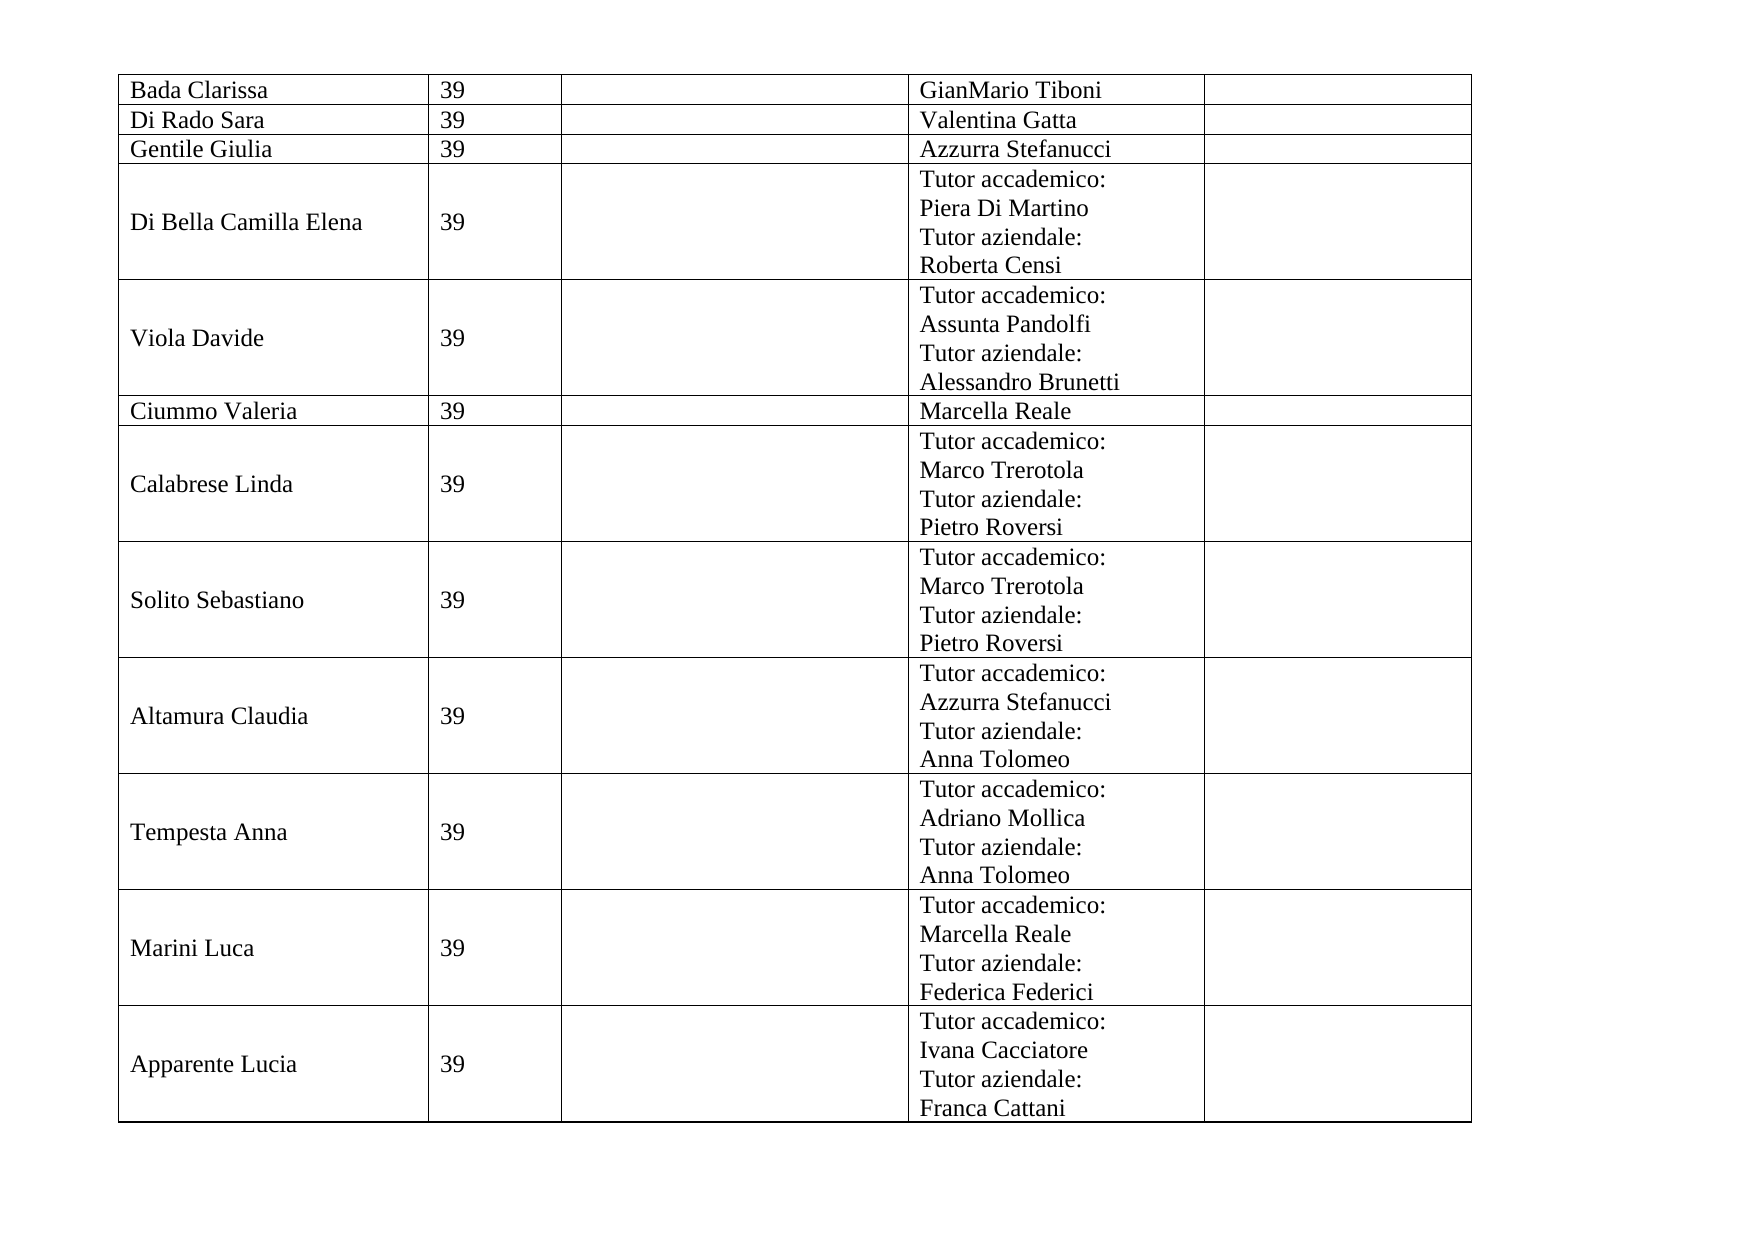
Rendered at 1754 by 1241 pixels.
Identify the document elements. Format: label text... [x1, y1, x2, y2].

table_cell 39 [429, 105, 561, 133]
table_cell Solito Sebastiano [119, 542, 428, 657]
table_cell Di Rado Sara [119, 105, 428, 133]
table_cell [1205, 164, 1471, 279]
table_cell [1205, 105, 1471, 133]
table_cell Ciummo Valeria [119, 396, 428, 425]
table_cell [562, 426, 908, 541]
table_cell Tutor accademico: Marco Trerotola Tutor aziendale: Pietro Roversi [909, 426, 1204, 541]
table_cell 39 [429, 75, 561, 104]
table_cell [1205, 774, 1471, 889]
table_cell Tutor accademico: Azzurra Stefanucci Tutor aziendale: Anna Tolomeo [909, 658, 1204, 773]
table_cell 39 [429, 774, 561, 889]
table_cell [1205, 396, 1471, 425]
table_cell Marcella Reale [909, 396, 1204, 425]
table_cell [1205, 890, 1471, 1005]
table_cell Calabrese Linda [119, 426, 428, 541]
table_cell GianMario Tiboni [909, 75, 1204, 104]
table_cell [562, 75, 908, 104]
table_cell 39 [429, 542, 561, 657]
table_cell [562, 774, 908, 889]
table_cell Valentina Gatta [909, 105, 1204, 133]
table_cell [1205, 280, 1471, 395]
table_cell 39 [429, 890, 561, 1005]
table_cell Tutor accademico: Piera Di Martino Tutor aziendale: Roberta Censi [909, 164, 1204, 279]
table_cell [562, 658, 908, 773]
table_cell 39 [429, 658, 561, 773]
table_cell Di Bella Camilla Elena [119, 164, 428, 279]
table_cell Tutor accademico: Marcella Reale Tutor aziendale: Federica Federici [909, 890, 1204, 1005]
table_cell [562, 105, 908, 133]
table_cell Bada Clarissa [119, 75, 428, 104]
table_cell Viola Davide [119, 280, 428, 395]
table_cell [562, 890, 908, 1005]
table_cell [562, 396, 908, 425]
table_cell [562, 1006, 908, 1121]
table_cell Tutor accademico: Assunta Pandolfi Tutor aziendale: Alessandro Brunetti [909, 280, 1204, 395]
table_cell Apparente Lucia [119, 1006, 428, 1121]
table_cell [1205, 658, 1471, 773]
table_cell [1205, 135, 1471, 163]
table_cell 39 [429, 426, 561, 541]
table_cell Tutor accademico: Marco Trerotola Tutor aziendale: Pietro Roversi [909, 542, 1204, 657]
table_cell 39 [429, 1006, 561, 1121]
table_cell 39 [429, 135, 561, 163]
table_cell 39 [429, 396, 561, 425]
table_cell [1205, 426, 1471, 541]
table_cell Marini Luca [119, 890, 428, 1005]
table_cell 39 [429, 164, 561, 279]
table_cell Azzurra Stefanucci [909, 135, 1204, 163]
table_cell [1205, 1006, 1471, 1121]
table_cell Tutor accademico: Ivana Cacciatore Tutor aziendale: Franca Cattani [909, 1006, 1204, 1121]
table_cell [1205, 75, 1471, 104]
table_cell [562, 135, 908, 163]
table_cell Gentile Giulia [119, 135, 428, 163]
table_cell Tempesta Anna [119, 774, 428, 889]
table_cell [1205, 542, 1471, 657]
table_cell [562, 542, 908, 657]
table_cell [562, 164, 908, 279]
table_cell Altamura Claudia [119, 658, 428, 773]
table_cell 39 [429, 280, 561, 395]
table_cell Tutor accademico: Adriano Mollica Tutor aziendale: Anna Tolomeo [909, 774, 1204, 889]
table_cell [562, 280, 908, 395]
